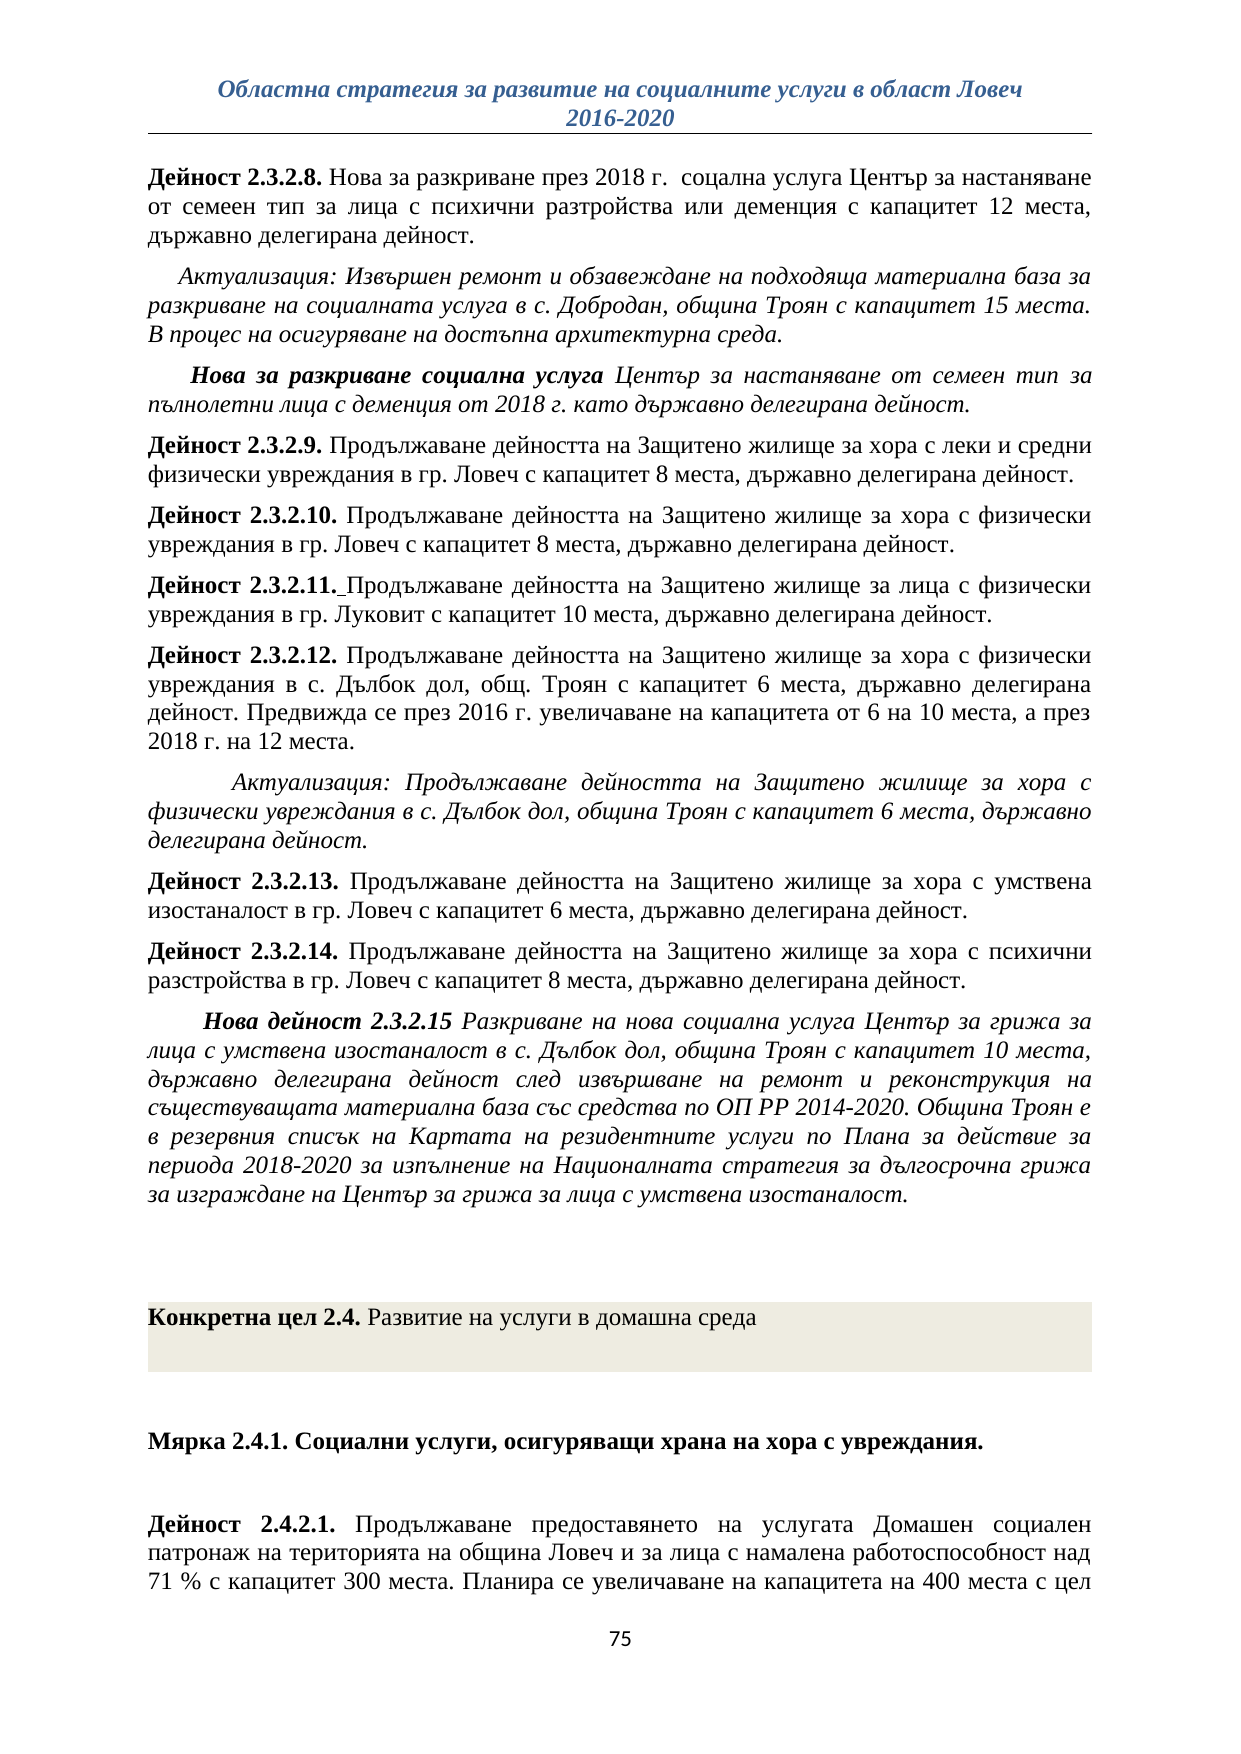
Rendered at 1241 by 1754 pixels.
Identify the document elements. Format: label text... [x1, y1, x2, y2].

text Дейност 2.3.2.10. Продължаване дейността на Защитено жилище за хора с физически увреждания в гр. Ловеч с капацитет 8 места, държавно делегирана дейност. [148, 500, 1092, 557]
text Конкретна цел 2.4. Развитие на услуги в домашна среда [148, 1302, 1092, 1331]
text Дейност 2.3.2.13. Продължаване дейността на Защитено жилище за хора с умствена изостаналост в гр. Ловеч с капацитет 6 места, държавно делегирана дейност. [148, 866, 1092, 924]
text Дейност 2.3.2.14. Продължаване дейността на Защитено жилище за хора с психични разстройства в гр. Ловеч с капацитет 8 места, държавно делегирана дейност. [148, 936, 1092, 994]
text Актуализация: Извършен ремонт и обзавеждане на подходяща материална база за разкриване на социалната услуга в с. Добродан, община Троян с капацитет 15 места. В процес на осигуряване на достъпна архитектурна среда. [148, 261, 1092, 347]
text Нова дейност 2.3.2.15 Разкриване на нова социална услуга Център за грижа за лица с умствена изостаналост в с. Дълбок дол, община Троян с капацитет 10 места, държавно делегирана дейност след извършване на ремонт и реконструкция на съществуващата материална база със средства по ОП РР 2014-2020. Община Троян е в резервния списък на Картата на резидентните услуги по Плана за действие за периода 2018-2020 за изпълнение на Националната стратегия за дългосрочна грижа за изграждане на Център за грижа за лица с умствена изостаналост. [148, 1006, 1092, 1207]
text Мярка 2.4.1. Социални услуги, осигуряващи храна на хора с увреждания. [148, 1426, 1092, 1455]
text Актуализация: Продължаване дейността на Защитено жилище за хора с физически увреждания в с. Дълбок дол, община Троян с капацитет 6 места, държавно делегирана дейност. [148, 767, 1092, 854]
text Нова за разкриване социална услуга Център за настаняване от семеен тип за пълнолетни лица с деменция от 2018 г. като държавно делегирана дейност. [148, 360, 1092, 417]
text Дейност 2.3.2.11. Продължаване дейността на Защитено жилище за лица с физически увреждания в гр. Луковит с капацитет 10 места, държавно делегирана дейност. [148, 570, 1092, 627]
text Дейност 2.3.2.9. Продължаване дейността на Защитено жилище за хора с леки и средни физически увреждания в гр. Ловеч с капацитет 8 места, държавно делегирана дейност. [148, 430, 1092, 487]
text Дейност 2.3.2.8. Нова за разкриване през 2018 г. соцална услуга Център за настаняване от семеен тип за лица с психични разтройства или деменция с капацитет 12 места, държавно делегирана дейност. [148, 162, 1092, 249]
text Дейност 2.3.2.12. Продължаване дейността на Защитено жилище за хора с физически увреждания в с. Дълбок дол, общ. Троян с капацитет 6 места, държавно делегирана дейност. Предвижда се през 2016 г. увеличаване на капацитета от 6 на 10 места, а през 2018 г. на 12 места. [148, 640, 1092, 755]
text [148, 1509, 1092, 1595]
